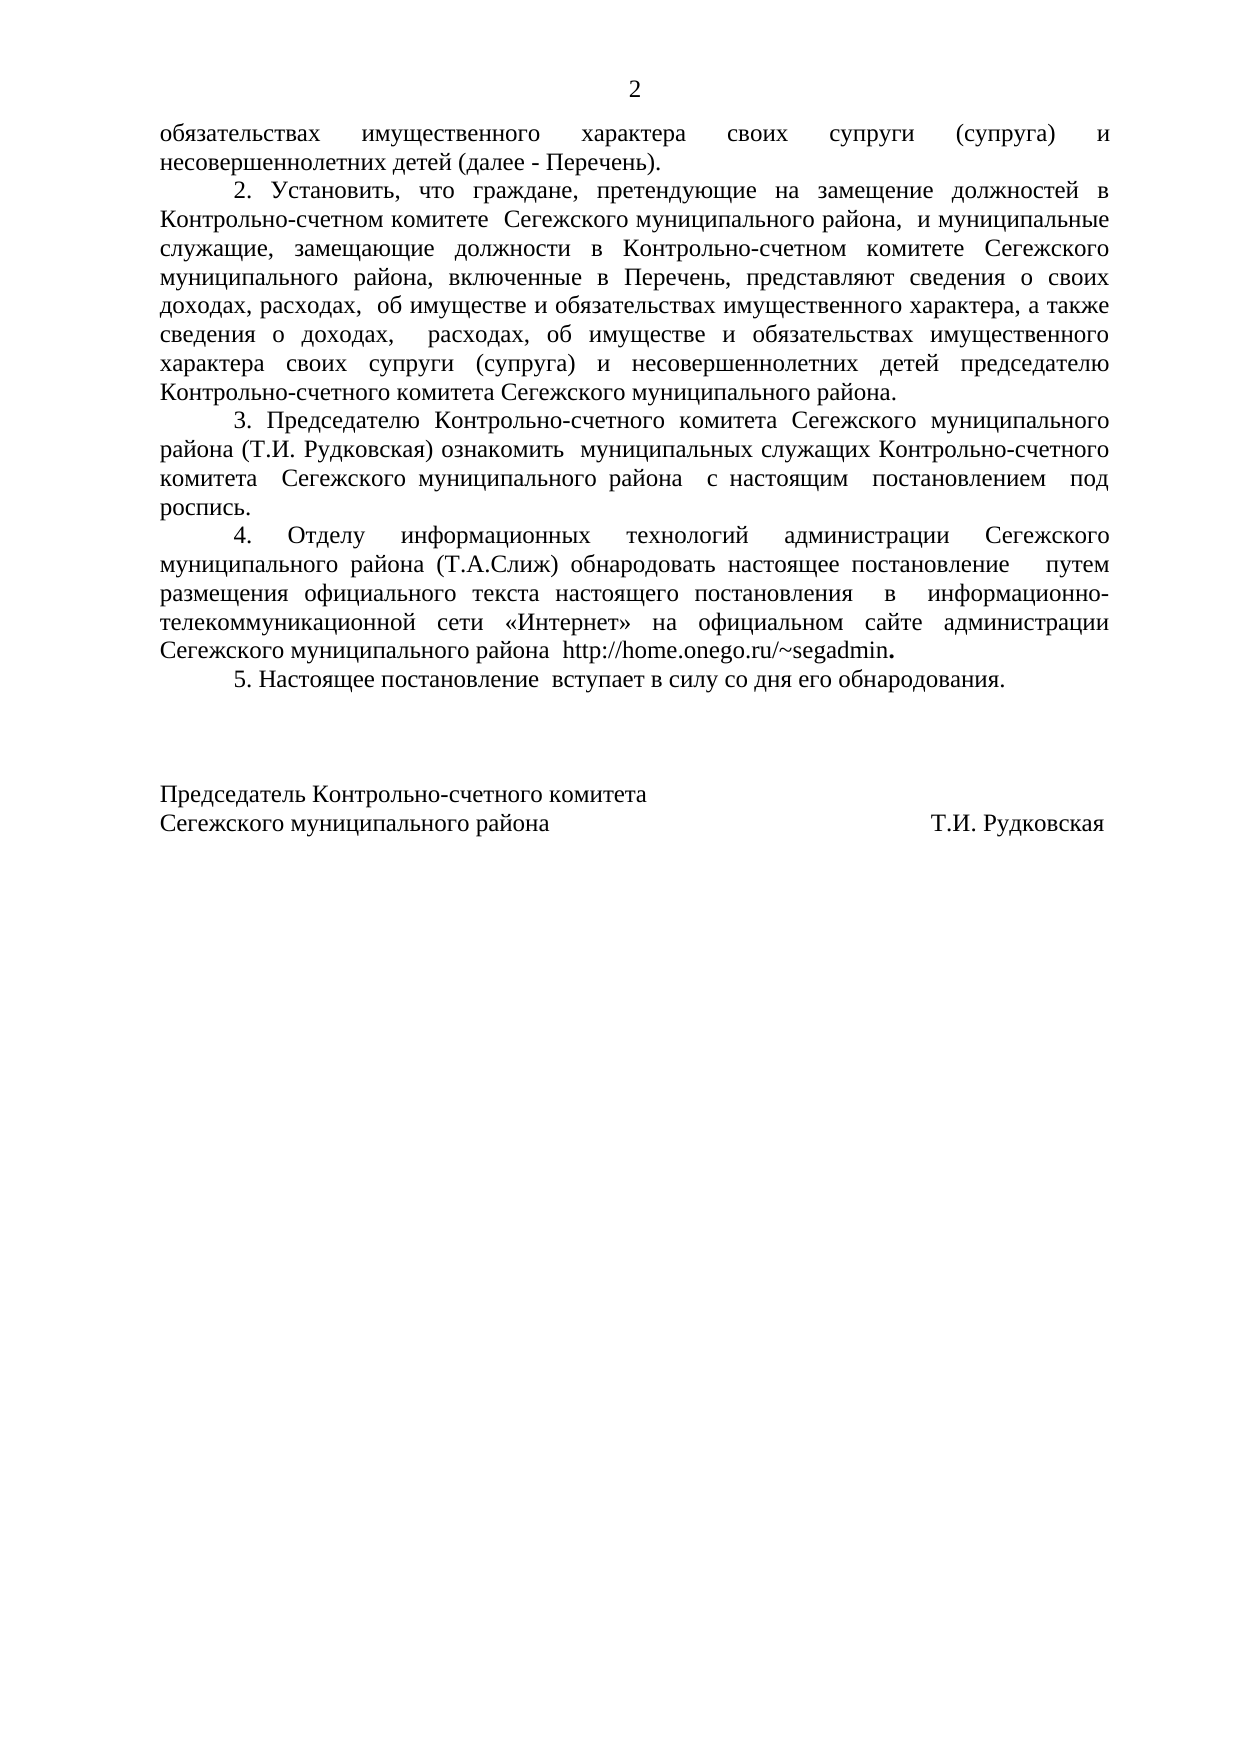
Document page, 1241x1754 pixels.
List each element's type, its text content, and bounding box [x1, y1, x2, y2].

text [159, 118, 1110, 176]
text Сегежского муниципального района Т.И. Рудковская [159, 808, 1110, 837]
text 3. Председателю Контрольно-счетного комитета Сегежского муниципального района (Т.И. Рудковская) ознакомить муниципальных служащих Контрольно-счетного комитета Сегежского муниципального района с настоящим постановлением под роспись. [159, 406, 1110, 521]
text 2. Установить, что граждане, претендующие на замещение должностей в Контрольно-счетном комитете Сегежского муниципального района, и муниципальные служащие, замещающие должности в Контрольно-счетном комитете Сегежского муниципального района, включенные в Перечень, представляют сведения о своих доходах, расходах, об имуществе и обязательствах имущественного характера, а также сведения о доходах, расходах, об имуществе и обязательствах имущественного характера своих супруги (супруга) и несовершеннолетних детей председателю Контрольно-счетного комитета Сегежского муниципального района. [159, 176, 1110, 406]
text Председатель Контрольно-счетного комитета [159, 779, 1110, 808]
text 5. Настоящее постановление вступает в силу со дня его обнародования. [159, 664, 1110, 693]
text 4. Отделу информационных технологий администрации Сегежского муниципального района (Т.А.Слиж) обнародовать настоящее постановление путем размещения официального текста настоящего постановления в информационно-телекоммуникационной сети «Интернет» на официальном сайте администрации Сегежского муниципального района http://home.onego.ru/~segadmin. [159, 521, 1110, 664]
